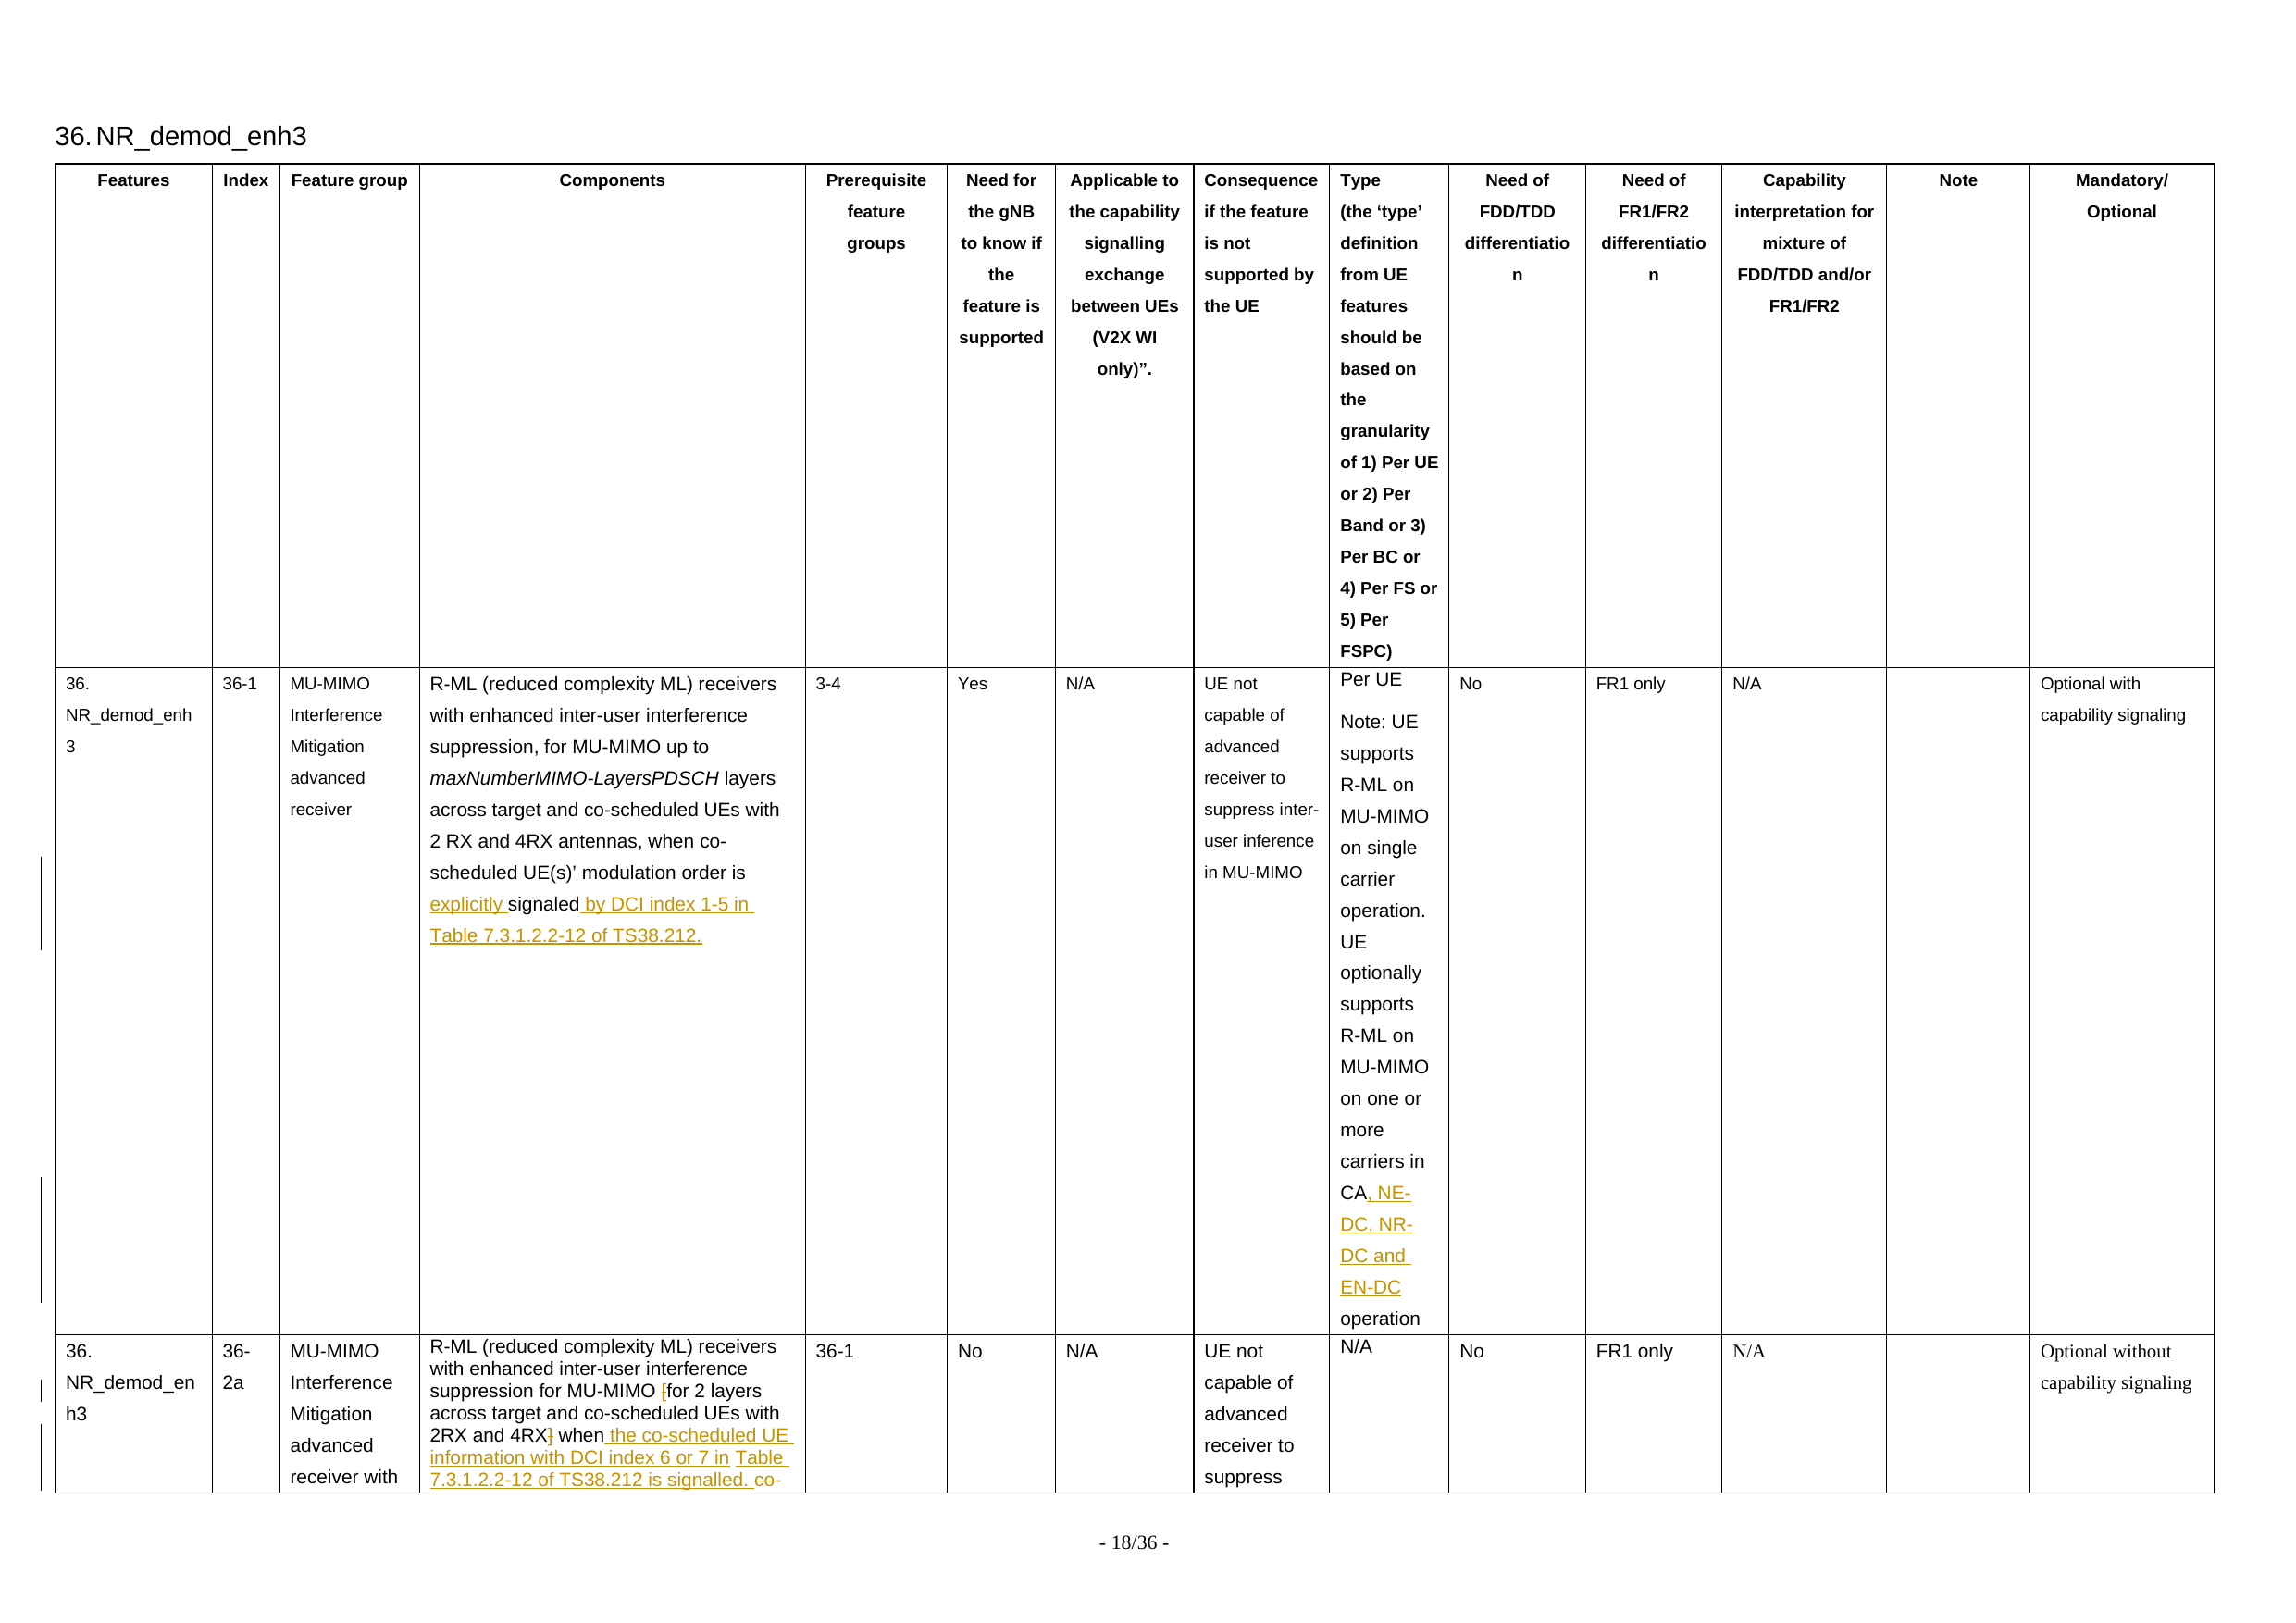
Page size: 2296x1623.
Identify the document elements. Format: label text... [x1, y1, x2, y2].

table_cell [1887, 1335, 2029, 1493]
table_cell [420, 1335, 805, 1493]
table_cell N/A [1330, 1335, 1448, 1493]
table_header Need of FDD/TDD differentiation [1449, 165, 1585, 667]
table_cell No [1449, 1335, 1585, 1493]
table_header Type (the ‘type’ definition from UE features should be based on the granularity of 1) Per UE or 2) Per Band or 3) Per BC or 4) Per FS or 5) Per FSPC) [1330, 165, 1448, 667]
table_cell 36. NR_demod_enh3 [56, 1335, 212, 1493]
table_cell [1195, 1335, 1329, 1493]
list NR_demod_enh3 [55, 120, 2214, 152]
table_header Capability interpretation for mixture of FDD/TDD and/or FR1/FR2 [1722, 165, 1886, 667]
table_cell N/A [1056, 668, 1193, 1334]
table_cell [2030, 1335, 2214, 1493]
table_cell 36-1 [806, 1335, 947, 1493]
table_cell 3-4 [806, 668, 947, 1334]
table_header Components [420, 165, 805, 667]
table_cell R-ML (reduced complexity ML) receivers with enhanced inter-user interference suppression, for MU-MIMO up to maxNumberMIMO-LayersPDSCH layers across target and co-scheduled UEs with 2 RX and 4RX antennas, when co-scheduled UE(s)’ modulation order is signaled [420, 668, 805, 1334]
table_header Need of FR1/FR2 differentiation [1586, 165, 1721, 667]
table_cell N/A [1056, 1335, 1193, 1493]
table_cell 36-2a [213, 1335, 279, 1493]
table_header Prerequisite feature groups [806, 165, 947, 667]
table_header Need for the gNB to know if the feature is supported [948, 165, 1055, 667]
table_header Index [213, 165, 279, 667]
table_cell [280, 1335, 419, 1493]
table_cell Per UE Note: UE supports R-ML on MU-MIMO on single carrier operation. UE optionally supports R-ML on MU-MIMO on one or more carriers in CA operation [1330, 668, 1448, 1334]
table_header Features [56, 165, 212, 667]
table_header Note [1887, 165, 2029, 667]
table_cell MU-MIMO Interference Mitigation advanced receiver [280, 668, 419, 1334]
table_header Applicable to the capability signalling exchange between UEs (V2X WI only)”. [1056, 165, 1193, 667]
table_cell FR1 only [1586, 1335, 1721, 1493]
table_cell 36-1 [213, 668, 279, 1334]
table_cell 36. NR_demod_enh3 [56, 668, 212, 1334]
table_cell UE not capable of advanced receiver to suppress inter-user inference in MU-MIMO [1195, 668, 1329, 1334]
table_cell No [948, 1335, 1055, 1493]
table_cell [1887, 668, 2029, 1334]
table_cell Yes [948, 668, 1055, 1334]
table_cell N/A [1722, 668, 1886, 1334]
table_cell No [1449, 668, 1585, 1334]
table_cell N/A [1722, 1335, 1886, 1493]
table_cell FR1 only [1586, 668, 1721, 1334]
table_header Consequence if the feature is not supported by the UE [1195, 165, 1329, 667]
table_cell Optional with capability signaling [2030, 668, 2214, 1334]
table_header Mandatory/Optional [2030, 165, 2214, 667]
table_header Feature group [280, 165, 419, 667]
